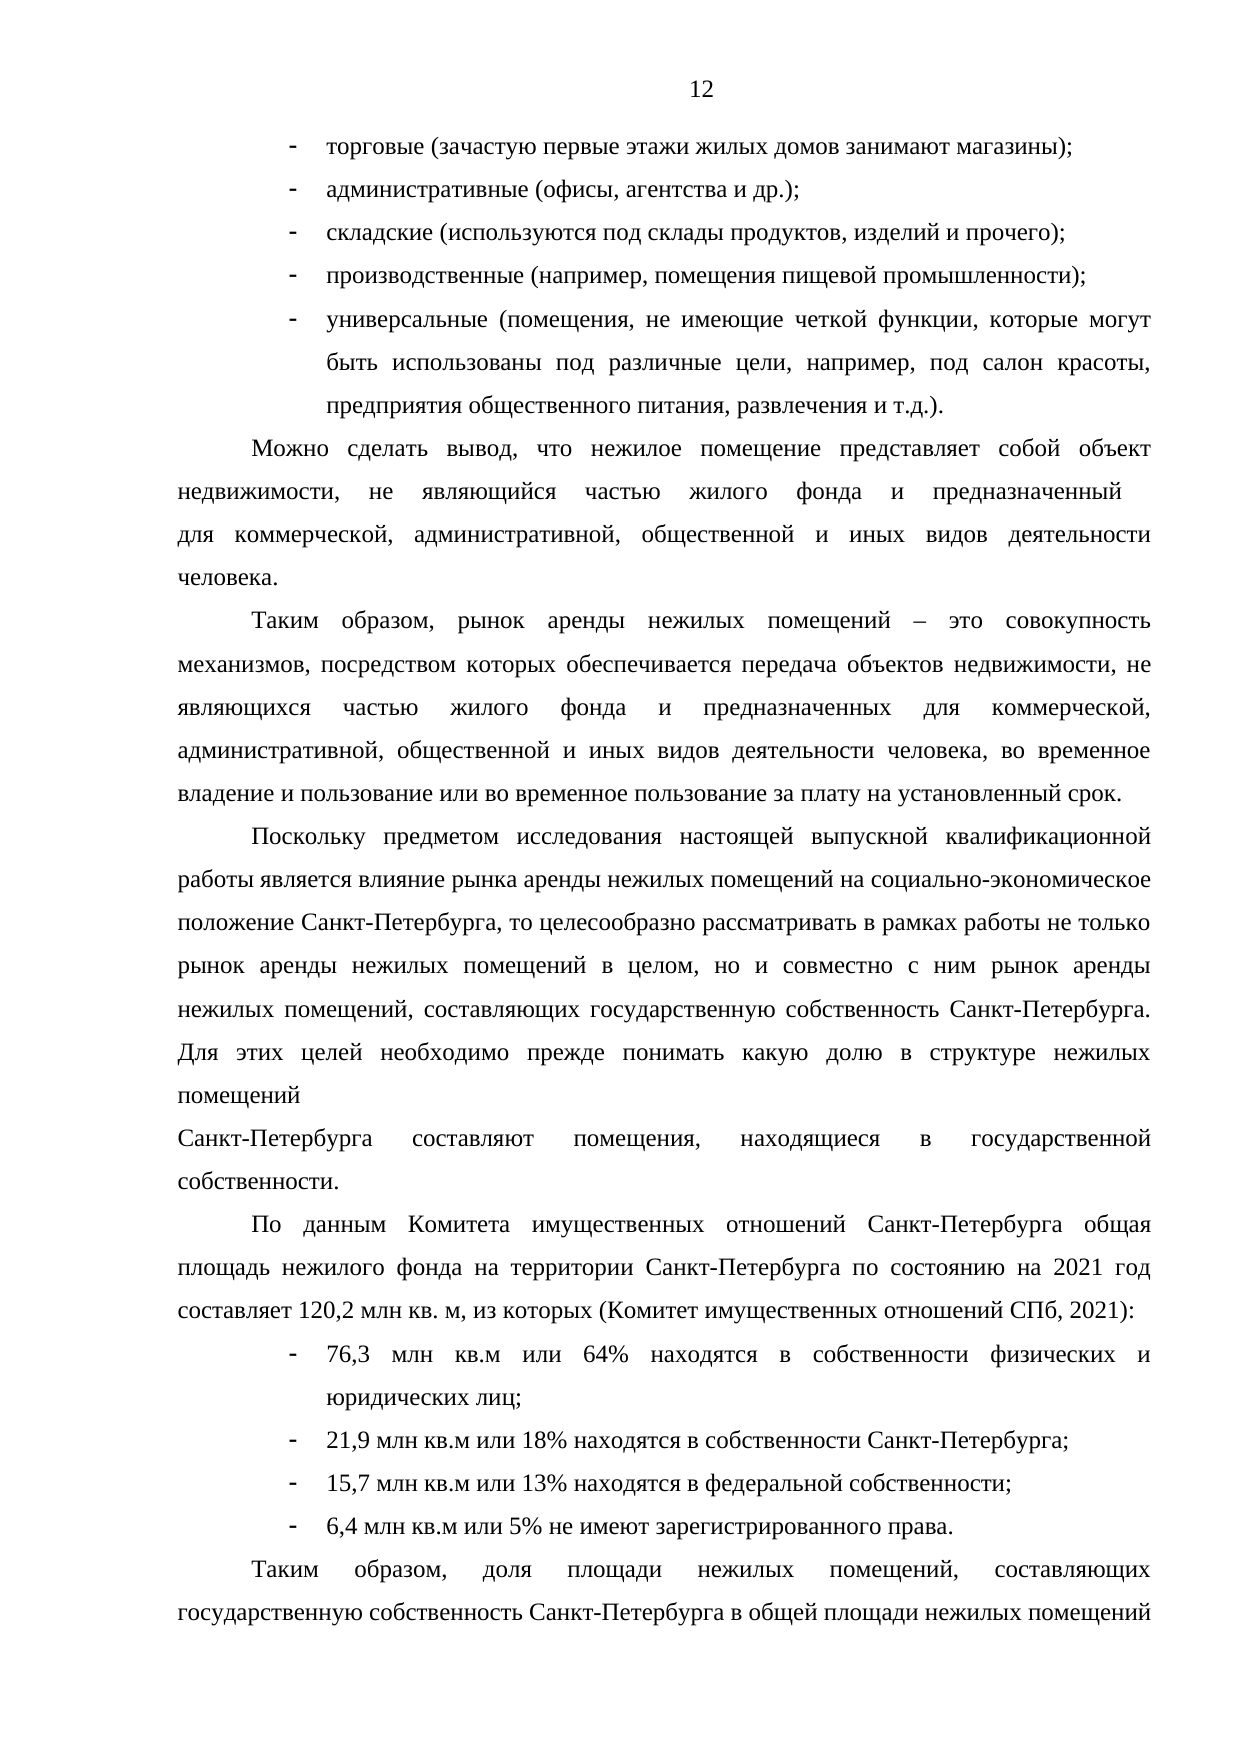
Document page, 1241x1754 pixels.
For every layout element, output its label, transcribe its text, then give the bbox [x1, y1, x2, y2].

text Поскольку предметом исследования настоящей выпускной квалификационной работы является влияние рынка аренды нежилых помещений на социально-экономическое положение Санкт-Петербурга, то целесообразно рассматривать в рамках работы не только рынок аренды нежилых помещений в целом, но и совместно с ним рынок аренды нежилых помещений, составляющих государственную собственность Санкт-Петербурга. Для этих целей необходимо прежде понимать какую долю в структуре нежилых помещений Санкт-Петербурга составляют помещения, находящиеся в государственной собственности. [177, 821, 1152, 1195]
list универсальные (помещения, не имеющие четкой функции, которые могут быть использованы под различные цели, например, под салон красоты, предприятия общественного питания, развлечения и т.д.). [288, 304, 1152, 419]
text По данным Комитета имущественных отношений Санкт-Петербурга общая площадь нежилого фонда на территории Санкт-Петербурга по состоянию на 2021 год составляет 120,2 млн кв. м, из которых (Комитет имущественных отношений СПб, 2021): [177, 1209, 1152, 1324]
list складские (используются под склады продуктов, изделий и прочего); [288, 217, 1152, 246]
list 21,9 млн кв.м или 18% находятся в собственности Санкт-Петербурга; [288, 1425, 1152, 1454]
list административные (офисы, агентства и др.); [288, 174, 1152, 203]
text Таким образом, рынок аренды нежилых помещений – это совокупность механизмов, посредством которых обеспечивается передача объектов недвижимости, не являющихся частью жилого фонда и предназначенных для коммерческой, административной, общественной и иных видов деятельности человека, во временное владение и пользование или во временное пользование за плату на установленный срок. [177, 606, 1152, 807]
list 6,4 млн кв.м или 5% не имеют зарегистрированного права. [288, 1511, 1152, 1540]
list 76,3 млн кв.м или 64% находятся в собственности физических и юридических лиц; [288, 1339, 1152, 1411]
list 15,7 млн кв.м или 13% находятся в федеральной собственности; [288, 1468, 1152, 1497]
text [177, 1554, 1152, 1626]
list торговые (зачастую первые этажи жилых домов занимают магазины); [288, 131, 1152, 160]
text Можно сделать вывод, что нежилое помещение представляет собой объект недвижимости, не являющийся частью жилого фонда и предназначенный для коммерческой, административной, общественной и иных видов деятельности человека. [177, 433, 1152, 591]
list производственные (например, помещения пищевой промышленности); [288, 261, 1152, 289]
